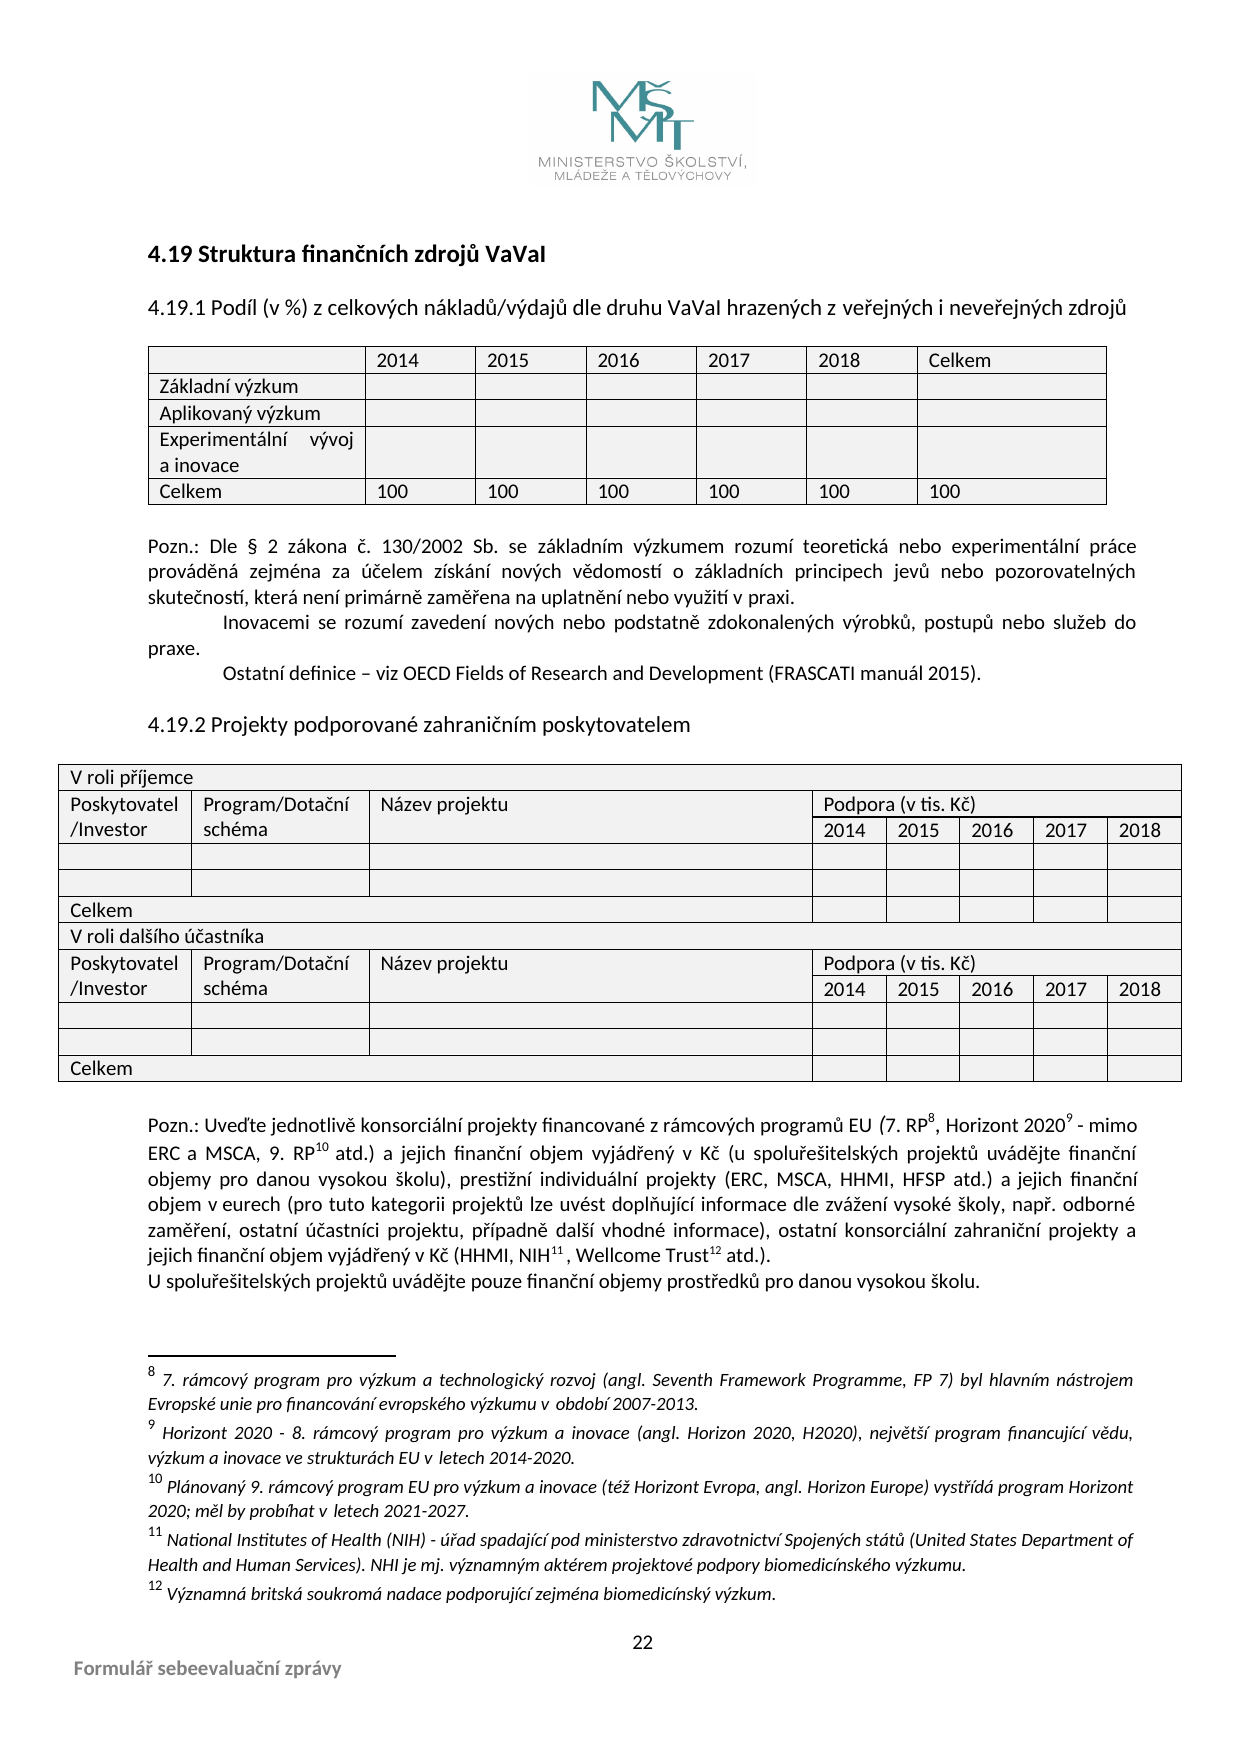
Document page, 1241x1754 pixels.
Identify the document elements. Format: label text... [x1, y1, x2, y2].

table_cell [587, 427, 696, 477]
table_cell [1034, 1003, 1107, 1028]
table_cell [1108, 870, 1181, 896]
text Pozn.: Uveďte jednotlivě konsorciální projekty financované z rámcových programů EU (7. RP, Horizont 2020 - mimo ERC a MSCA, 9. RP atd.) a jejich finanční objem vyjádřený v Kč (u spoluřešitelských projektů uvádějte finanční objemy pro danou vysokou školu), prestižní individuální projekty (ERC, MSCA, HHMI, HFSP atd.) a jejich finanční objem v eurech (pro tuto kategorii projektů lze uvést doplňující informace dle zvážení vysoké školy, např. odborné zaměření, ostatní účastníci projektu, případně další vhodné informace), ostatní konsorciální zahraniční projekty a jejich finanční objem vyjádřený v Kč (HHMI, NIH , Wellcome Trust atd.). [148, 1110, 1138, 1268]
subtitle 4.19.2 Projekty podporované zahraničním poskytovatelem [148, 711, 1138, 738]
table_cell [370, 1029, 812, 1054]
table_cell 2018 [1108, 818, 1181, 843]
table_cell Název projektu [370, 791, 812, 843]
table_cell 2014 [813, 818, 886, 843]
table_cell Podpora (v tis. Kč) [813, 791, 1181, 816]
table_cell 2016 [960, 976, 1033, 1002]
table_cell 100 [918, 479, 1106, 504]
table_header 2017 [697, 347, 806, 373]
table_cell [807, 427, 917, 477]
table_cell [887, 844, 959, 869]
picture [528, 73, 757, 188]
table_cell [587, 374, 696, 399]
text U spoluřešitelských projektů uvádějte pouze finanční objemy prostředků pro danou vysokou školu. [148, 1268, 1138, 1293]
table_cell [960, 844, 1033, 869]
table_cell [887, 1029, 959, 1054]
table_header V roli příjemce [59, 765, 1181, 790]
table_cell [887, 897, 959, 922]
table_cell [59, 870, 191, 896]
table_cell [813, 1003, 886, 1028]
table_cell [887, 1056, 959, 1081]
table_cell [1034, 870, 1107, 896]
table_cell [476, 427, 586, 477]
table_header 2016 [587, 347, 696, 373]
table_cell [366, 374, 475, 399]
table_cell 2015 [887, 818, 959, 843]
table_cell 100 [476, 479, 586, 504]
table_cell [1108, 1003, 1181, 1028]
table_cell [59, 1029, 191, 1054]
table_cell [813, 870, 886, 896]
table_cell 2015 [887, 976, 959, 1002]
table_cell [370, 870, 812, 896]
table_cell Experimentální vývoj a inovace [149, 427, 365, 477]
table_cell [1034, 897, 1107, 922]
text Pozn.: Dle § 2 zákona č. 130/2002 Sb. se základním výzkumem rozumí teoretická nebo experimentální práce prováděná zejména za účelem získání nových vědomostí o základních principech jevů nebo pozorovatelných skutečností, která není primárně zaměřena na uplatnění nebo využití v praxi. [148, 533, 1138, 609]
table_cell [813, 1056, 886, 1081]
table_cell [370, 844, 812, 869]
table_cell [918, 427, 1106, 477]
table_cell [813, 897, 886, 922]
table_cell [1034, 1029, 1107, 1054]
table_cell Poskytovatel/Investor [59, 950, 191, 1002]
table_cell [192, 870, 369, 896]
table_header [149, 347, 365, 373]
table_cell [59, 844, 191, 869]
table_cell Celkem [59, 897, 812, 922]
table_cell Aplikovaný výzkum [149, 400, 365, 426]
table_cell [697, 427, 806, 477]
table_cell [366, 400, 475, 426]
table_cell [1034, 1056, 1107, 1081]
table_cell [807, 374, 917, 399]
table_cell [807, 400, 917, 426]
table_cell [192, 844, 369, 869]
table_cell Název projektu [370, 950, 812, 1002]
table_cell V roli dalšího účastníka [59, 923, 1181, 949]
table_header 2014 [366, 347, 475, 373]
table_cell 2017 [1034, 976, 1107, 1002]
table_cell [887, 870, 959, 896]
table_cell Poskytovatel /Investor [59, 791, 191, 843]
table_cell 2014 [813, 976, 886, 1002]
table_cell 100 [697, 479, 806, 504]
table_cell [1108, 1029, 1181, 1054]
table_cell 2017 [1034, 818, 1107, 843]
table_cell Program/Dotační schéma [192, 791, 369, 843]
table_cell Základní výzkum [149, 374, 365, 399]
table_cell [1034, 844, 1107, 869]
table_header 2018 [807, 347, 917, 373]
table_cell [887, 1003, 959, 1028]
table_cell [960, 1029, 1033, 1054]
table_cell [960, 870, 1033, 896]
table_header 2015 [476, 347, 586, 373]
table_cell Podpora (v tis. Kč) [813, 950, 1181, 975]
table_cell 100 [807, 479, 917, 504]
text Ostatní definice – viz OECD Fields of Research and Development (FRASCATI manuál 2015). [148, 660, 1138, 686]
text Inovacemi se rozumí zavedení nových nebo podstatně zdokonalených výrobků, postupů nebo služeb do praxe. [148, 609, 1138, 660]
table_cell [476, 374, 586, 399]
table_cell [59, 1003, 191, 1028]
table_cell [192, 1003, 369, 1028]
table_cell [476, 400, 586, 426]
table_cell 100 [366, 479, 475, 504]
table_cell [918, 400, 1106, 426]
table_cell [697, 374, 806, 399]
table_cell 2016 [960, 818, 1033, 843]
table_cell [1108, 897, 1181, 922]
table_cell [960, 1056, 1033, 1081]
table_cell [918, 374, 1106, 399]
table_cell [1108, 844, 1181, 869]
table_cell Celkem [149, 479, 365, 504]
table_cell [960, 1003, 1033, 1028]
table_cell Celkem [59, 1056, 812, 1081]
table_cell [813, 1029, 886, 1054]
table_cell [1108, 1056, 1181, 1081]
subtitle 4.19 Struktura finančních zdrojů VaVaI [148, 238, 1138, 268]
subtitle 4.19.1 Podíl (v %) z celkových nákladů/výdajů dle druhu VaVaI hrazených z veřejných i neveřejných zdrojů [148, 293, 1138, 321]
table_cell [366, 427, 475, 477]
table_cell [587, 400, 696, 426]
table_cell Program/Dotační schéma [192, 950, 369, 1002]
table_cell [192, 1029, 369, 1054]
table_cell 2018 [1108, 976, 1181, 1002]
table_cell [960, 897, 1033, 922]
table_cell [697, 400, 806, 426]
table_cell [370, 1003, 812, 1028]
table_cell 100 [587, 479, 696, 504]
table_header Celkem [918, 347, 1106, 373]
table_cell [813, 844, 886, 869]
